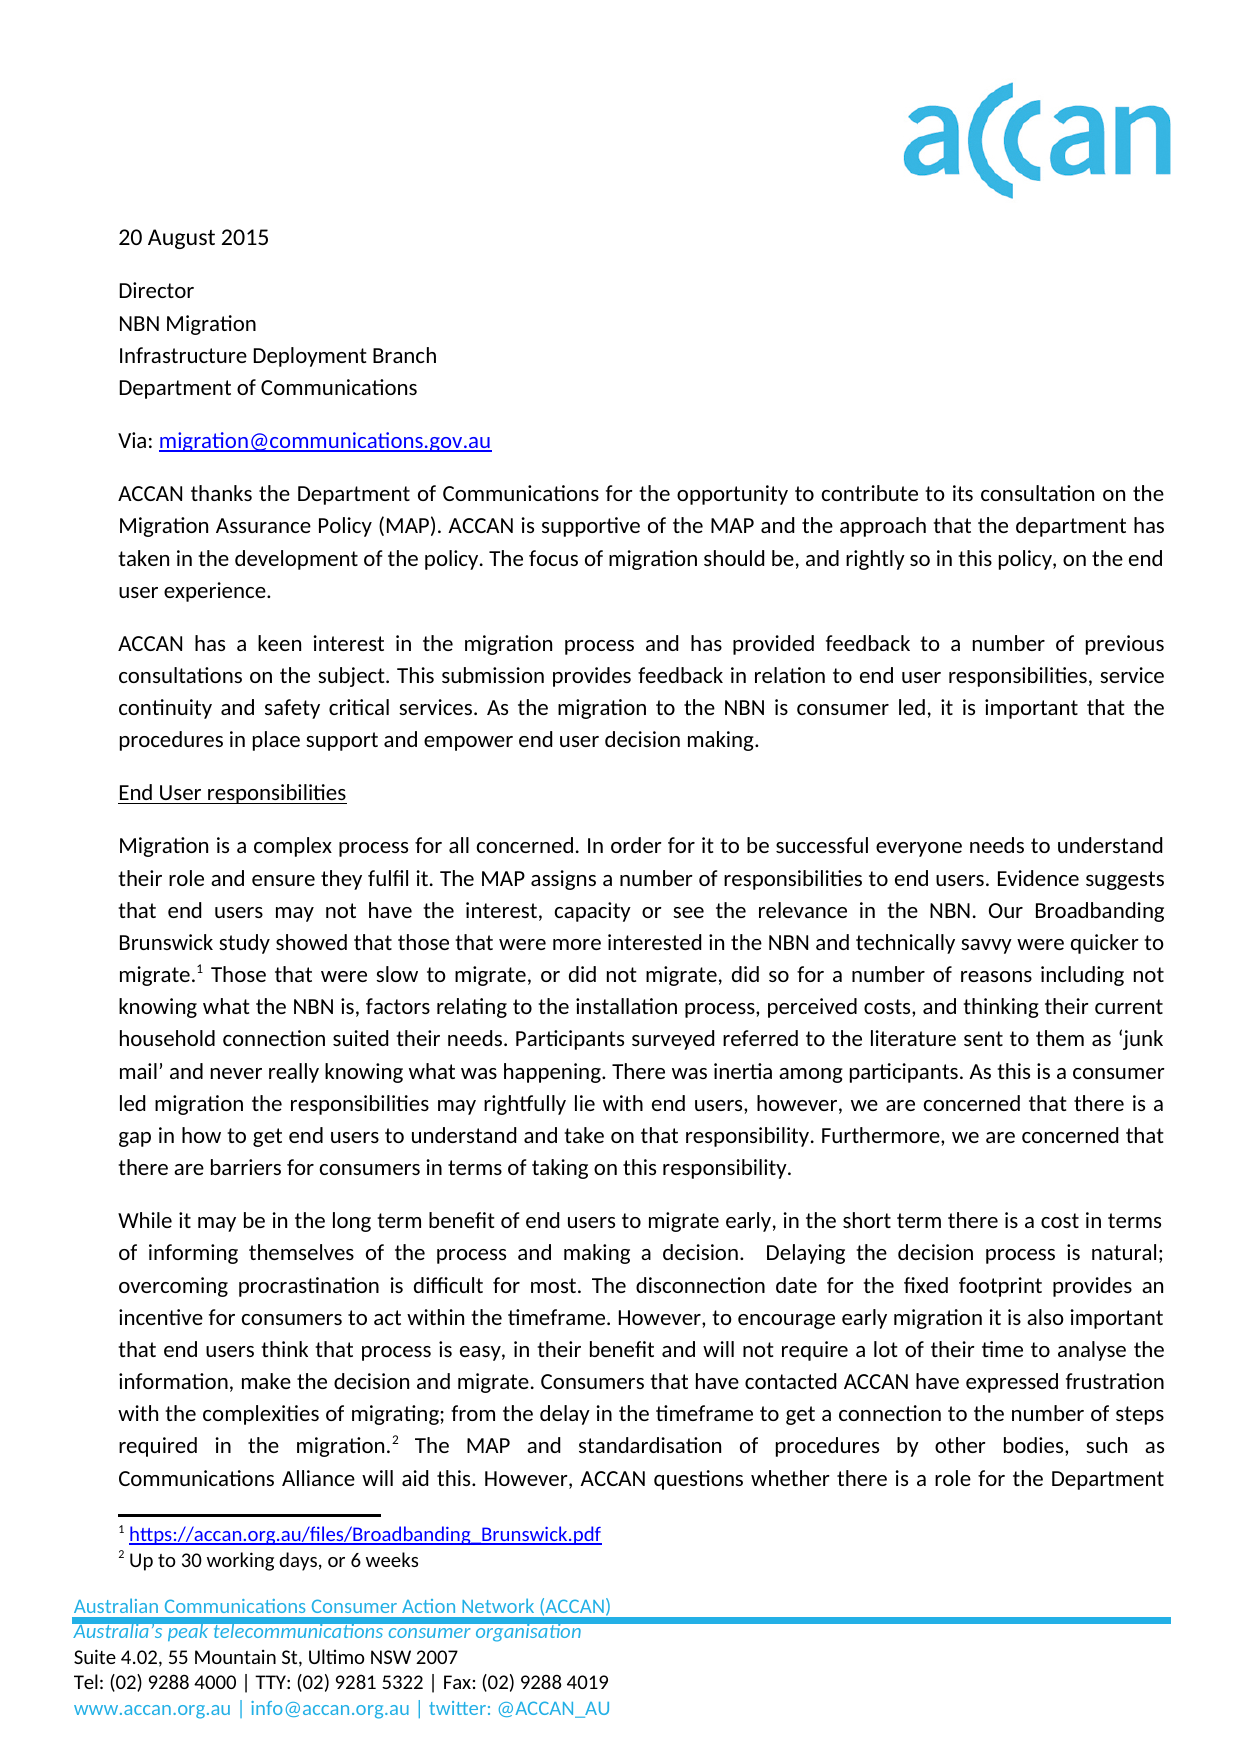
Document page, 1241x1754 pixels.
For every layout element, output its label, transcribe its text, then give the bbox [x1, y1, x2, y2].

text End User responsibilities [118, 778, 1167, 806]
text Via: migration@communications.gov.au [118, 426, 1167, 454]
text Director NBN Migration Infrastructure Deployment Branch Department of Communications [118, 277, 1167, 401]
text ACCAN thanks the Department of Communications for the opportunity to contribute to its consultation on the Migration Assurance Policy (MAP). ACCAN is supportive of the MAP and the approach that the department has taken in the development of the policy. The focus of migration should be, and rightly so in this policy, on the end user experience. [118, 479, 1167, 604]
text 20 August 2015 [118, 222, 1167, 251]
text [118, 1206, 1167, 1492]
picture [903, 78, 1171, 203]
text ACCAN has a keen interest in the migration process and has provided feedback to a number of previous consultations on the subject. This submission provides feedback in relation to end user responsibilities, service continuity and safety critical services. As the migration to the NBN is consumer led, it is important that the procedures in place support and empower end user decision making. [118, 629, 1167, 753]
text Migration is a complex process for all concerned. In order for it to be successful everyone needs to understand their role and ensure they fulfil it. The MAP assigns a number of responsibilities to end users. Evidence suggests that end users may not have the interest, capacity or see the relevance in the NBN. Our Broadbanding Brunswick study showed that those that were more interested in the NBN and technically savvy were quicker to migrate. Those that were slow to migrate, or did not migrate, did so for a number of reasons including not knowing what the NBN is, factors relating to the installation process, perceived costs, and thinking their current household connection suited their needs. Participants surveyed referred to the literature sent to them as ‘junk mail’ and never really knowing what was happening. There was inertia among participants. As this is a consumer led migration the responsibilities may rightfully lie with end users, however, we are concerned that there is a gap in how to get end users to understand and take on that responsibility. Furthermore, we are concerned that there are barriers for consumers in terms of taking on this responsibility. [118, 831, 1167, 1181]
